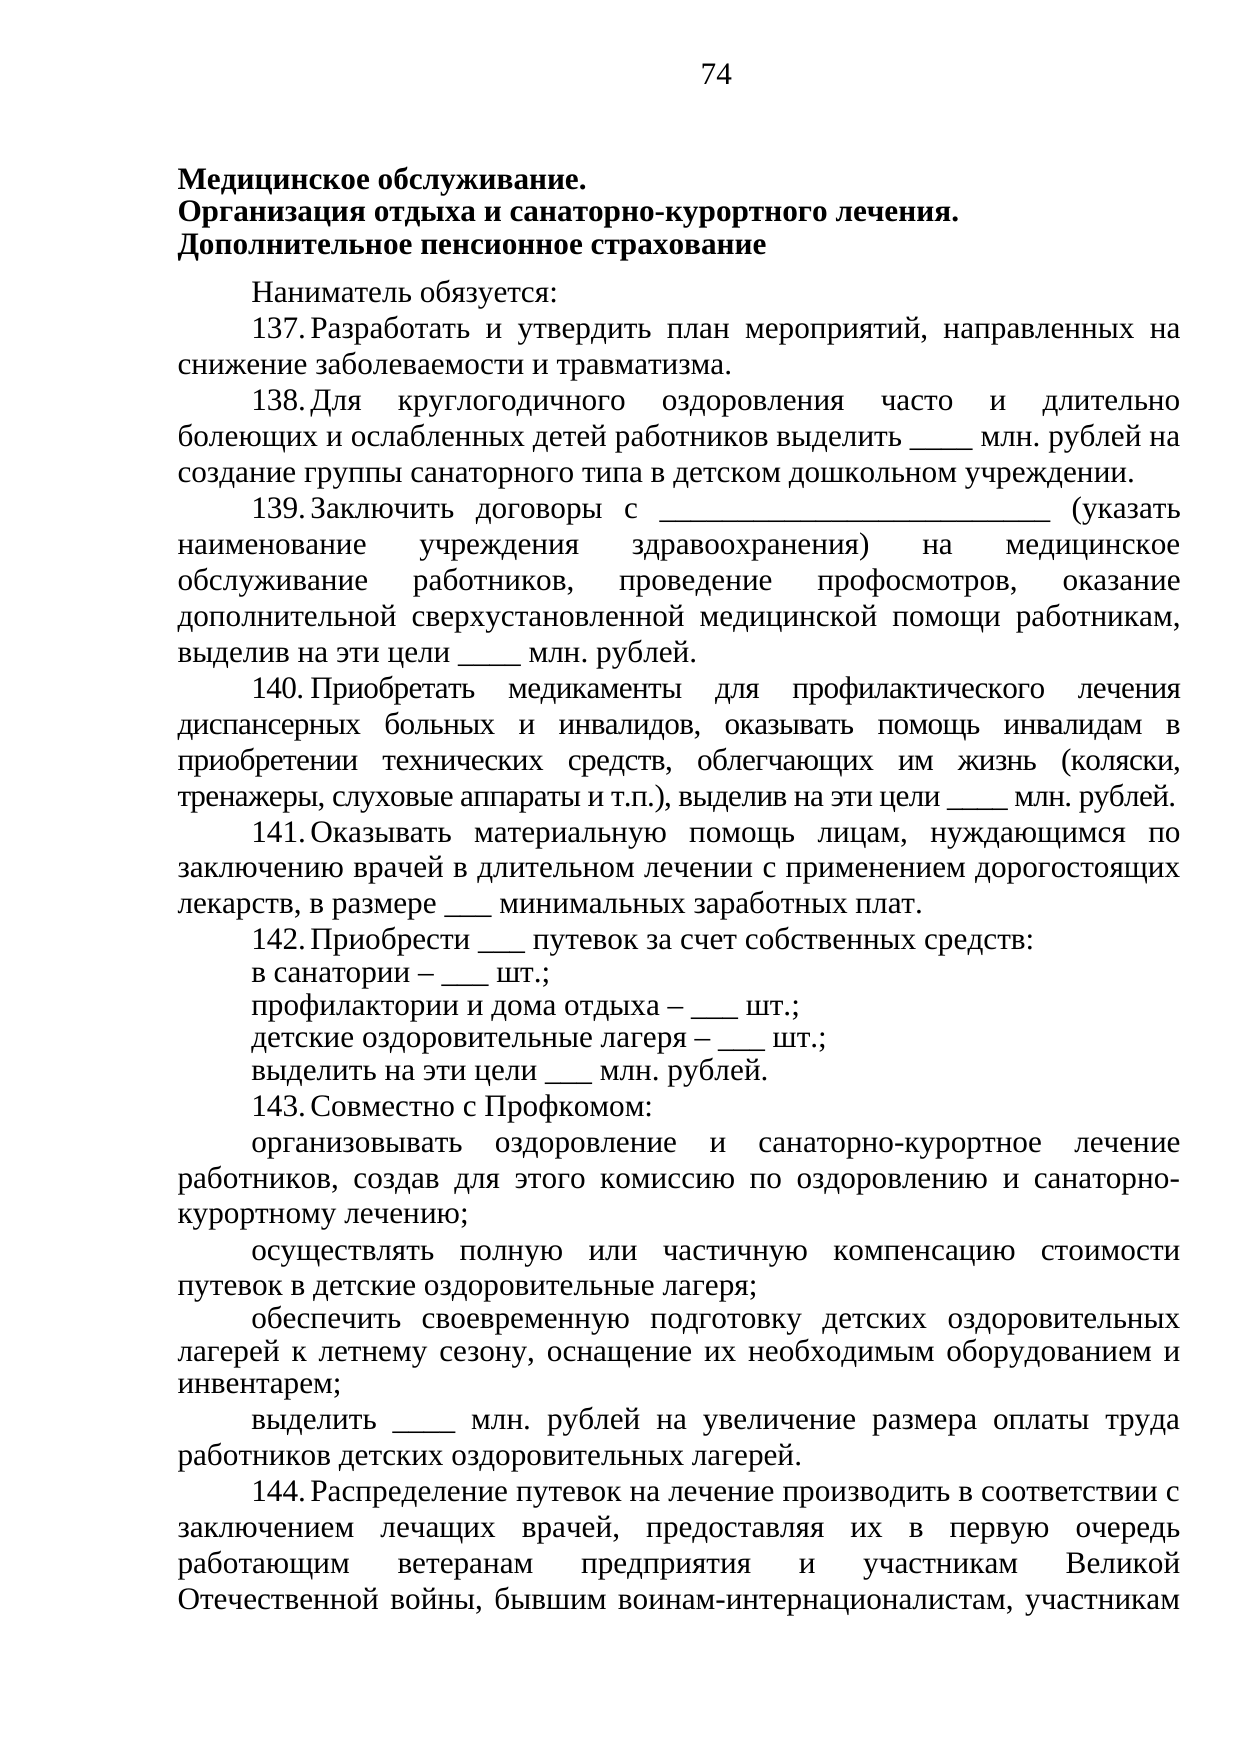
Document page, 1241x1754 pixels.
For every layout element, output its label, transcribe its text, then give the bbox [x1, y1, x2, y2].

list Заключить договоры с _________________________ (указать наименование учреждения здравоохранения) на медицинское обслуживание работников, проведение профосмотров, оказание дополнительной сверхустановленной медицинской помощи работникам, выделив на эти цели ____ млн. рублей. [177, 489, 1181, 669]
text детские оздоровительные лагеря – ___ шт.; [177, 1022, 1181, 1054]
list Для круглогодичного оздоровления часто и длительно болеющих и ослабленных детей работников выделить ____ млн. рублей на создание группы санаторного типа в детском дошкольном учреждении. [177, 382, 1181, 489]
text выделить ____ млн. рублей на увеличение размера оплаты труда работников детских оздоровительных лагерей. [177, 1401, 1181, 1472]
text организовывать оздоровление и санаторно-курортное лечение работников, создав для этого комиссию по оздоровлению и санаторно-курортному лечению; [177, 1123, 1181, 1231]
text обеспечить своевременную подготовку детских оздоровительных лагерей к летнему сезону, оснащение их необходимым оборудованием и инвентарем; [177, 1303, 1181, 1401]
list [177, 1472, 1181, 1616]
list Разработать и утвердить план мероприятий, направленных на снижение заболеваемости и травматизма. [177, 310, 1181, 382]
subtitle Медицинское обслуживание. Организация отдыха и санаторно-курортного лечения. Дополнительное пенсионное страхование [177, 163, 1181, 261]
text в санатории – ___ шт.; [177, 957, 1181, 989]
text профилактории и дома отдыха – ___ шт.; [177, 989, 1181, 1022]
list Совместно с Профкомом: [177, 1087, 1181, 1123]
list Приобрести ___ путевок за счет собственных средств: [177, 921, 1181, 957]
text выделить на эти цели ___ млн. рублей. [177, 1054, 1181, 1087]
list Оказывать материальную помощь лицам, нуждающимся по заключению врачей в длительном лечении с применением дорогостоящих лекарств, в размере ___ минимальных заработных плат. [177, 813, 1181, 921]
text осуществлять полную или частичную компенсацию стоимости путевок в детские оздоровительные лагеря; [177, 1231, 1181, 1303]
text Наниматель обязуется: [177, 274, 1181, 310]
list Приобретать медикаменты для профилактического лечения диспансерных больных и инвалидов, оказывать помощь инвалидам в приобретении технических средств, облегчающих им жизнь (коляски, тренажеры, слуховые аппараты и т.п.), выделив на эти цели ____ млн. рублей. [177, 669, 1181, 813]
